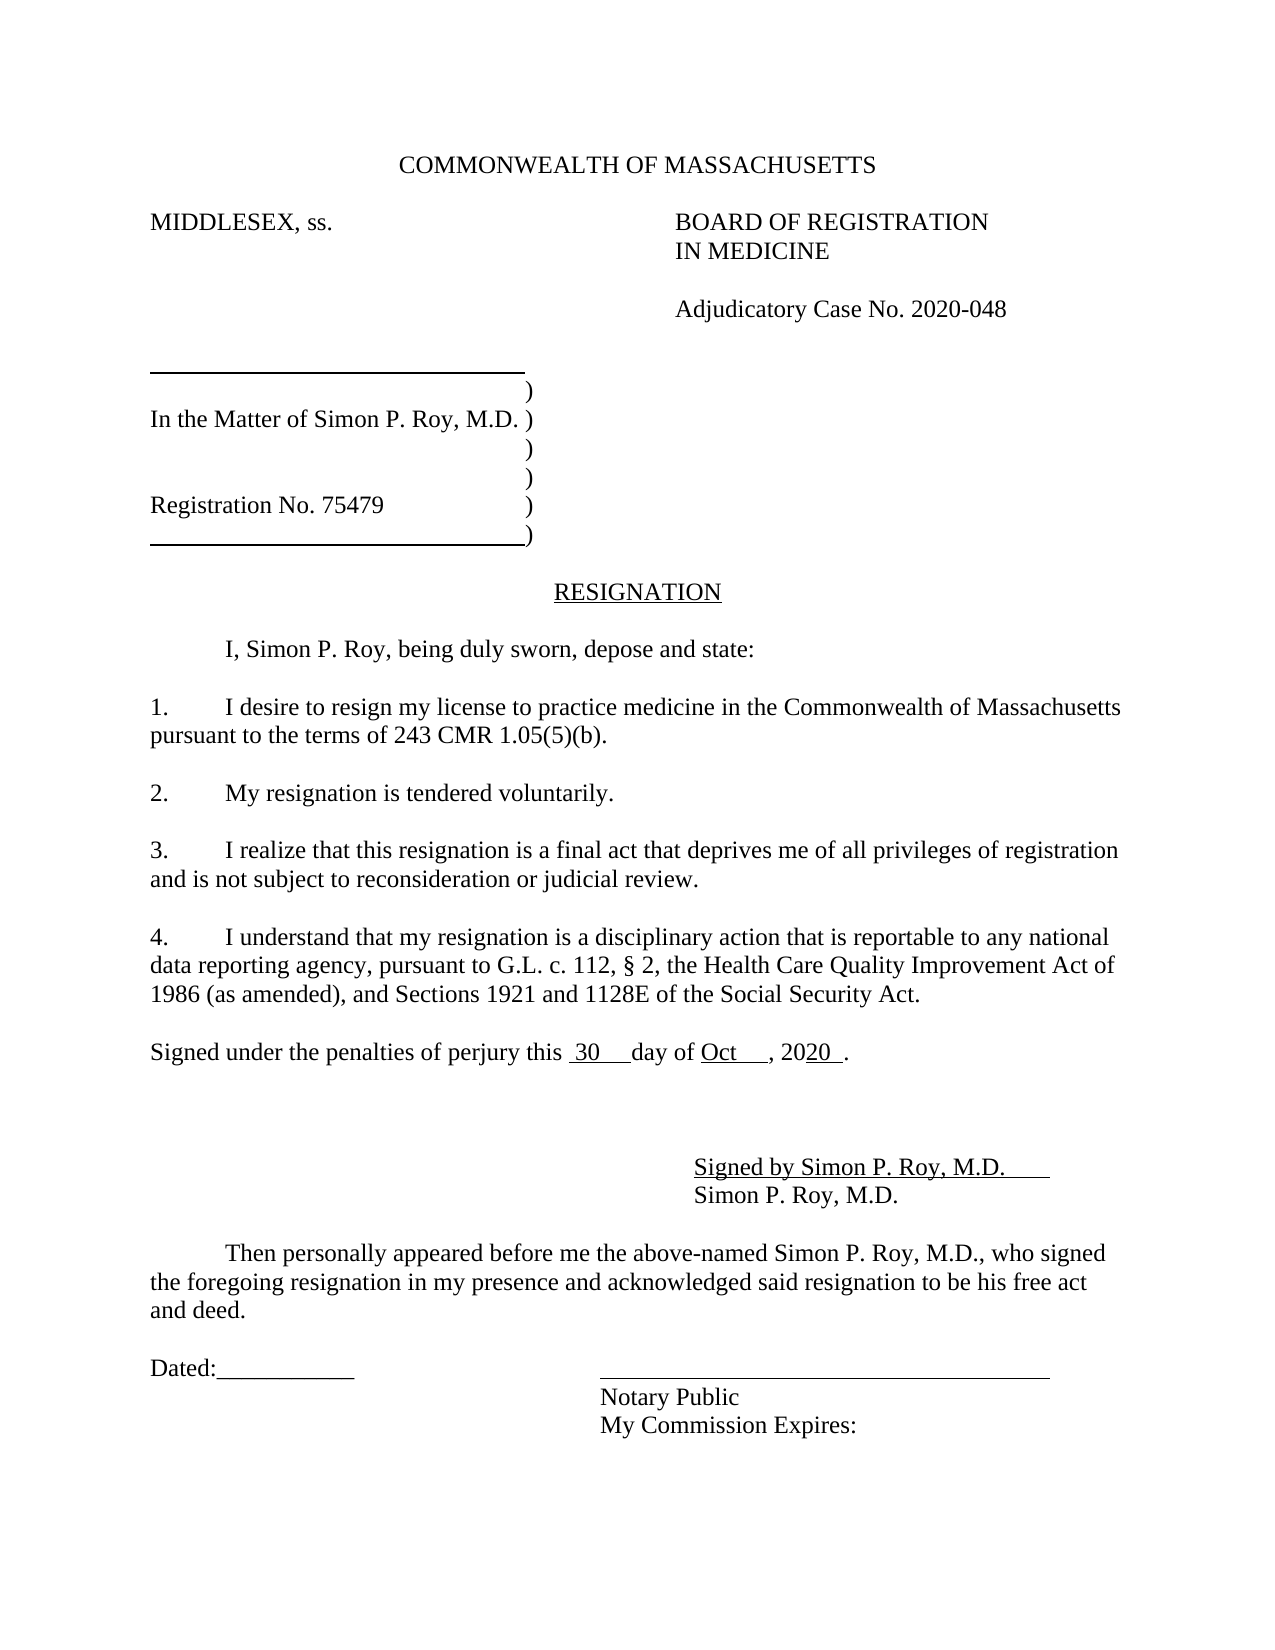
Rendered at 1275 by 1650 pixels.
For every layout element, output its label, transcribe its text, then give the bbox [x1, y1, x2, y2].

text ) [375, 462, 1125, 490]
text Registration No. 75479 ) [150, 490, 1125, 519]
text Notary Public [150, 1382, 1125, 1410]
text Signed by Simon P. Roy, M.D. [150, 1152, 1125, 1180]
text 4. I understand that my resignation is a disciplinary action that is reportable to any national data reporting agency, pursuant to G.L. c. 112, § 2, the Health Care Quality Improvement Act of 1986 (as amended), and Sections 1921 and 1128E of the Social Security Act. [150, 922, 1125, 1008]
text 1. I desire to resign my license to practice medicine in the pursuant to the terms of 243 CMR 1.05(5)(b). [150, 692, 1125, 749]
text RESIGNATION [150, 577, 1125, 605]
text ) [150, 519, 1125, 548]
text In the Matter of Simon P. Roy, M.D. ) [150, 404, 1125, 433]
text My Commission Expires: [150, 1410, 1125, 1439]
text in Medicine [150, 236, 1125, 265]
text Dated:___________ [150, 1353, 1125, 1382]
text Then personally appeared before me the above-named Simon P. Roy, M.D., who signed the foregoing resignation in my presence and acknowledged said resignation to be his free act and deed. [150, 1238, 1125, 1324]
text I, Simon P. Roy, being duly sworn, depose and state: [150, 634, 1125, 663]
text 3. I realize that this resignation is a final act that deprives me of all privileges of registration and is not subject to reconsideration or judicial review. [150, 835, 1125, 893]
text Simon P. Roy, M.D. [150, 1180, 1125, 1209]
text ) [450, 433, 1125, 462]
text MIDDLESEX, ss. Board of Registration [150, 207, 1125, 236]
text 2. My resignation is tendered voluntarily. [150, 778, 1125, 807]
text ) [150, 375, 1125, 404]
text Adjudicatory Case No. 2020-048 [150, 294, 1125, 322]
text Signed under the penalties of perjury this 30 day of Oct , 2020 . [150, 1037, 1125, 1065]
